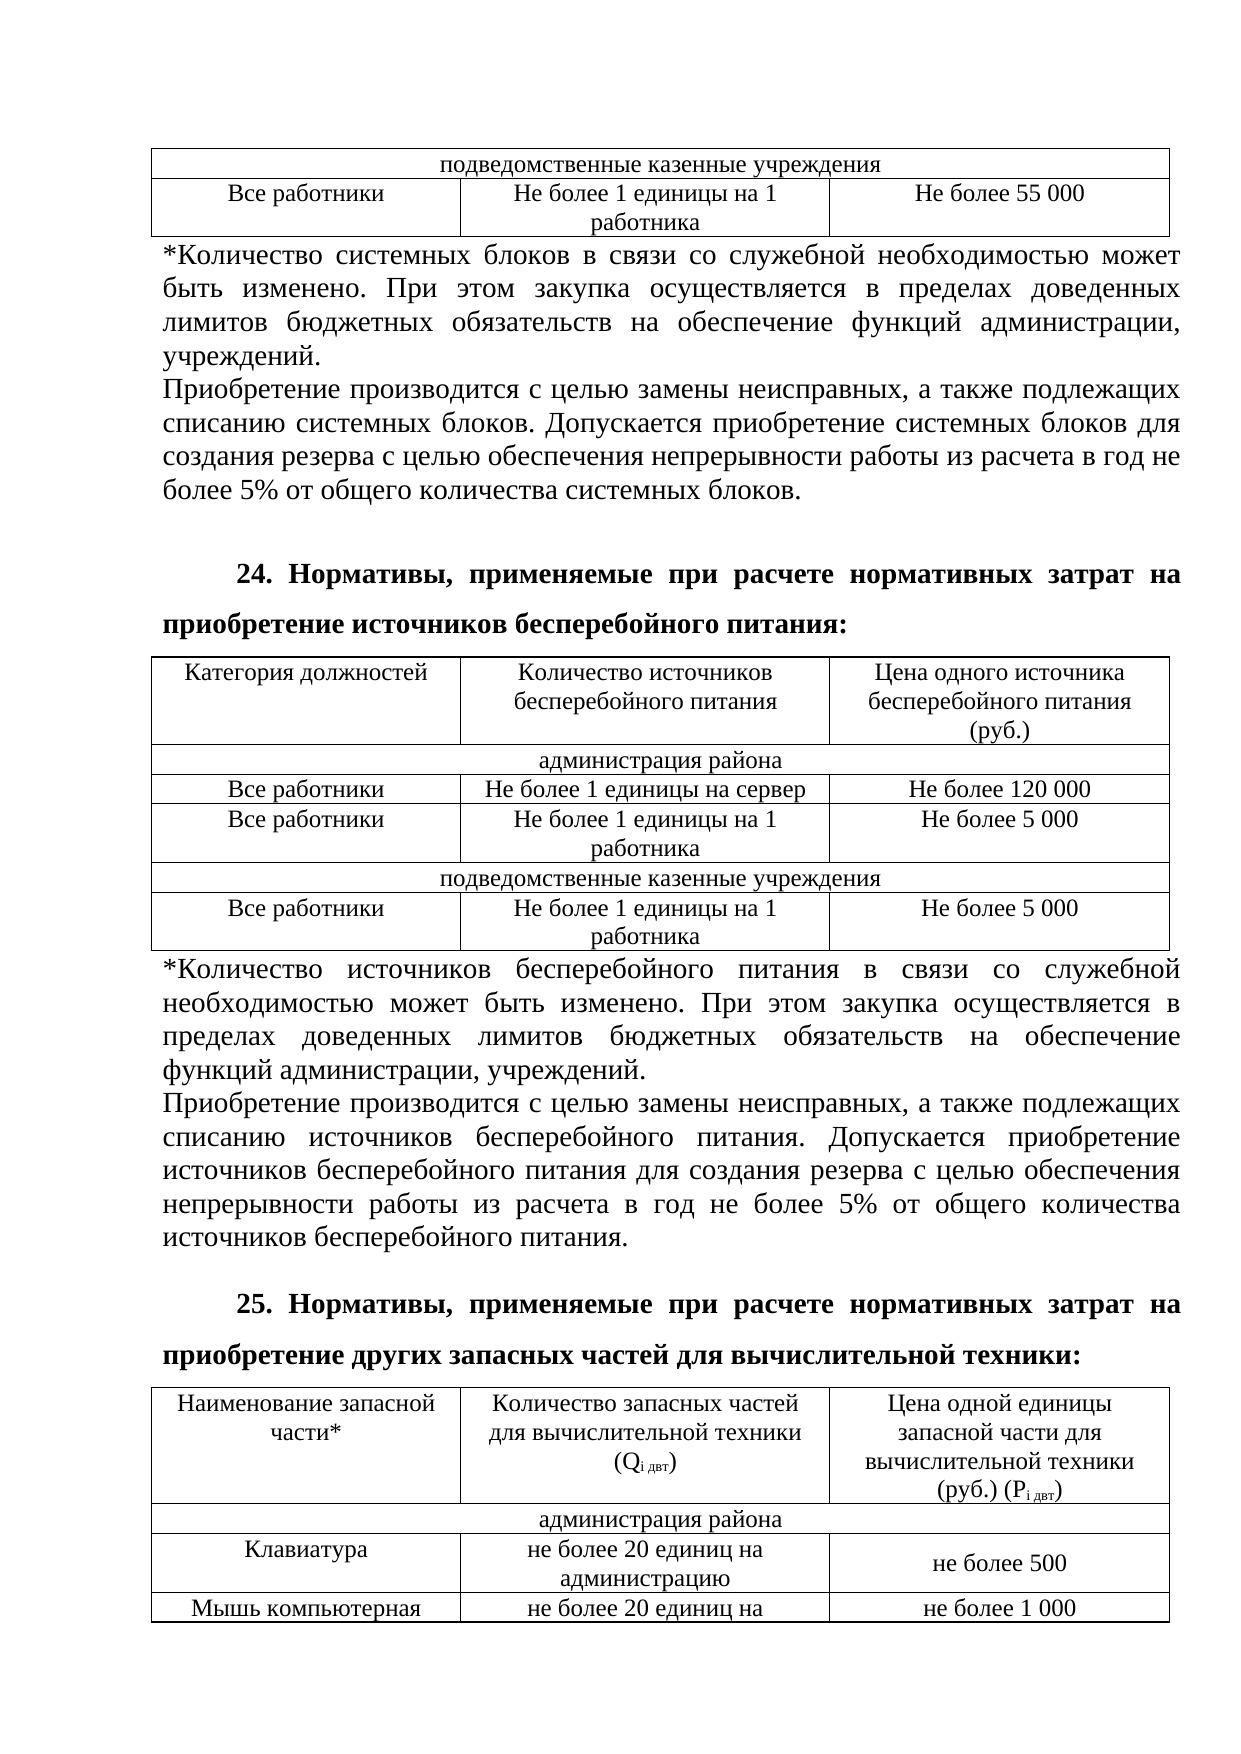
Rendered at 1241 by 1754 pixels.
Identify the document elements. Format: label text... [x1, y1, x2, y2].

table_header Цена одной единицы запасной части для вычислительной техники (руб.) (Pi двт) [830, 1388, 1169, 1503]
text 25. Нормативы, применяемые при расчете нормативных затрат на приобретение других запасных частей для вычислительной техники: [162, 1287, 1181, 1370]
table_cell Не более 120 000 [830, 775, 1169, 803]
table_header Количество запасных частей для вычислительной техники (Qi двт) [461, 1388, 829, 1503]
text *Количество системных блоков в связи со служебной необходимостью может быть изменено. При этом закупка осуществляется в пределах доведенных лимитов бюджетных обязательств на обеспечение функций администрации, учреждений. [162, 237, 1181, 371]
table_cell Не более 1 единицы на сервер [461, 775, 829, 803]
table_cell Не более 1 единицы на 1 работника [461, 893, 829, 950]
table_cell Не более 5 000 [830, 893, 1169, 950]
table_cell подведомственные казенные учреждения [152, 149, 1169, 177]
table_cell Все работники [152, 179, 460, 236]
table_cell Мышь компьютерная [152, 1593, 460, 1621]
table_cell Не более 5 000 [830, 804, 1169, 862]
table_cell подведомственные казенные учреждения [152, 863, 1169, 892]
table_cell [461, 1593, 829, 1621]
table_cell Все работники [152, 893, 460, 950]
text *Количество источников бесперебойного питания в связи со служебной необходимостью может быть изменено. При этом закупка осуществляется в пределах доведенных лимитов бюджетных обязательств на обеспечение функций администрации, учреждений. [162, 951, 1181, 1085]
table_cell Не более 1 единицы на 1 работника [461, 804, 829, 862]
table_cell Не более 1 единицы на 1 работника [461, 179, 829, 236]
table_cell Не более 55 000 [830, 179, 1169, 236]
table_cell Все работники [152, 804, 460, 862]
table_cell не более 500 [830, 1534, 1169, 1592]
table_header Количество источников бесперебойного питания [461, 658, 829, 744]
table_cell Клавиатура [152, 1534, 460, 1592]
text Приобретение производится с целью замены неисправных, а также подлежащих списанию источников бесперебойного питания. Допускается приобретение источников бесперебойного питания для создания резерва с целью обеспечения непрерывности работы из расчета в год не более 5% от общего количества источников бесперебойного питания. [162, 1085, 1181, 1253]
table_cell не более 20 единиц на администрацию [461, 1534, 829, 1592]
text Приобретение производится с целью замены неисправных, а также подлежащих списанию системных блоков. Допускается приобретение системных блоков для создания резерва с целью обеспечения непрерывности работы из расчета в год не более 5% от общего количества системных блоков. [162, 371, 1181, 505]
text 24. Нормативы, применяемые при расчете нормативных затрат на приобретение источников бесперебойного питания: [162, 556, 1181, 639]
table_header Категория должностей [152, 658, 460, 744]
table_header Цена одного источника бесперебойного питания (руб.) [830, 658, 1169, 744]
table_cell Все работники [152, 775, 460, 803]
table_cell не более 1 000 [830, 1593, 1169, 1621]
table_cell администрация района [152, 745, 1169, 773]
table_header Наименование запасной части* [152, 1388, 460, 1503]
table_cell администрация района [152, 1504, 1169, 1533]
